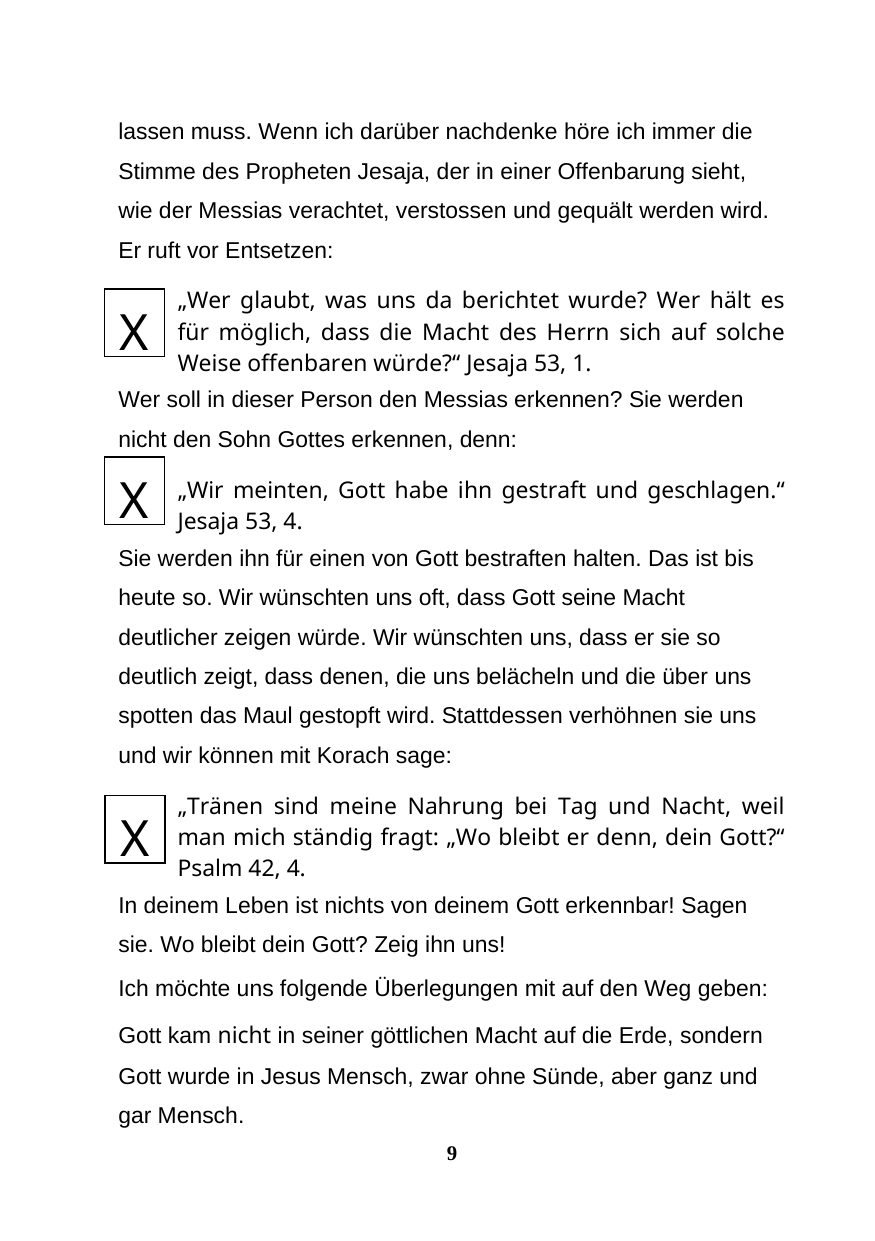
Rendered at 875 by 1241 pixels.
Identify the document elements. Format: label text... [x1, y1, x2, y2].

text „Wer glaubt, was uns da berichtet wurde? Wer hält es für möglich, dass die Macht des Herrn sich auf solche Weise offenbaren würde?“ Jesaja 53, 1. [177, 284, 785, 378]
list Ich möchte uns folgende Überlegungen mit auf den Weg geben: [118, 975, 785, 1001]
list Sie werden ihn für einen von Gott bestraften halten. Das ist bis heute so. Wir wünschten uns oft, dass Gott seine Macht deutlicher zeigen würde. Wir wünschten uns, dass er sie so deutlich zeigt, dass denen, die uns belächeln und die über uns spotten das Maul gestopft wird. Stattdessen verhöhnen sie uns und wir können mit Korach sage: [118, 544, 785, 768]
list In deinem Leben ist nichts von deinem Gott erkennbar! Sagen sie. Wo bleibt dein Gott? Zeig ihn uns! [118, 892, 785, 958]
text „Tränen sind meine Nahrung bei Tag und Nacht, weil man mich ständig fragt: „Wo bleibt er denn, dein Gott?“ Psalm 42, 4. [177, 790, 785, 883]
list Wer soll in dieser Person den Messias erkennen? Sie werden nicht den Sohn Gottes erkennen, denn: [118, 386, 785, 452]
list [118, 118, 785, 263]
text „Wir meinten, Gott habe ihn gestraft und geschlagen.“ Jesaja 53, 4. [177, 474, 785, 536]
list Gott kam nicht in seiner göttlichen Macht auf die Erde, sondern Gott wurde in Jesus Mensch, zwar ohne Sünde, aber ganz und gar Mensch. [118, 1019, 785, 1129]
